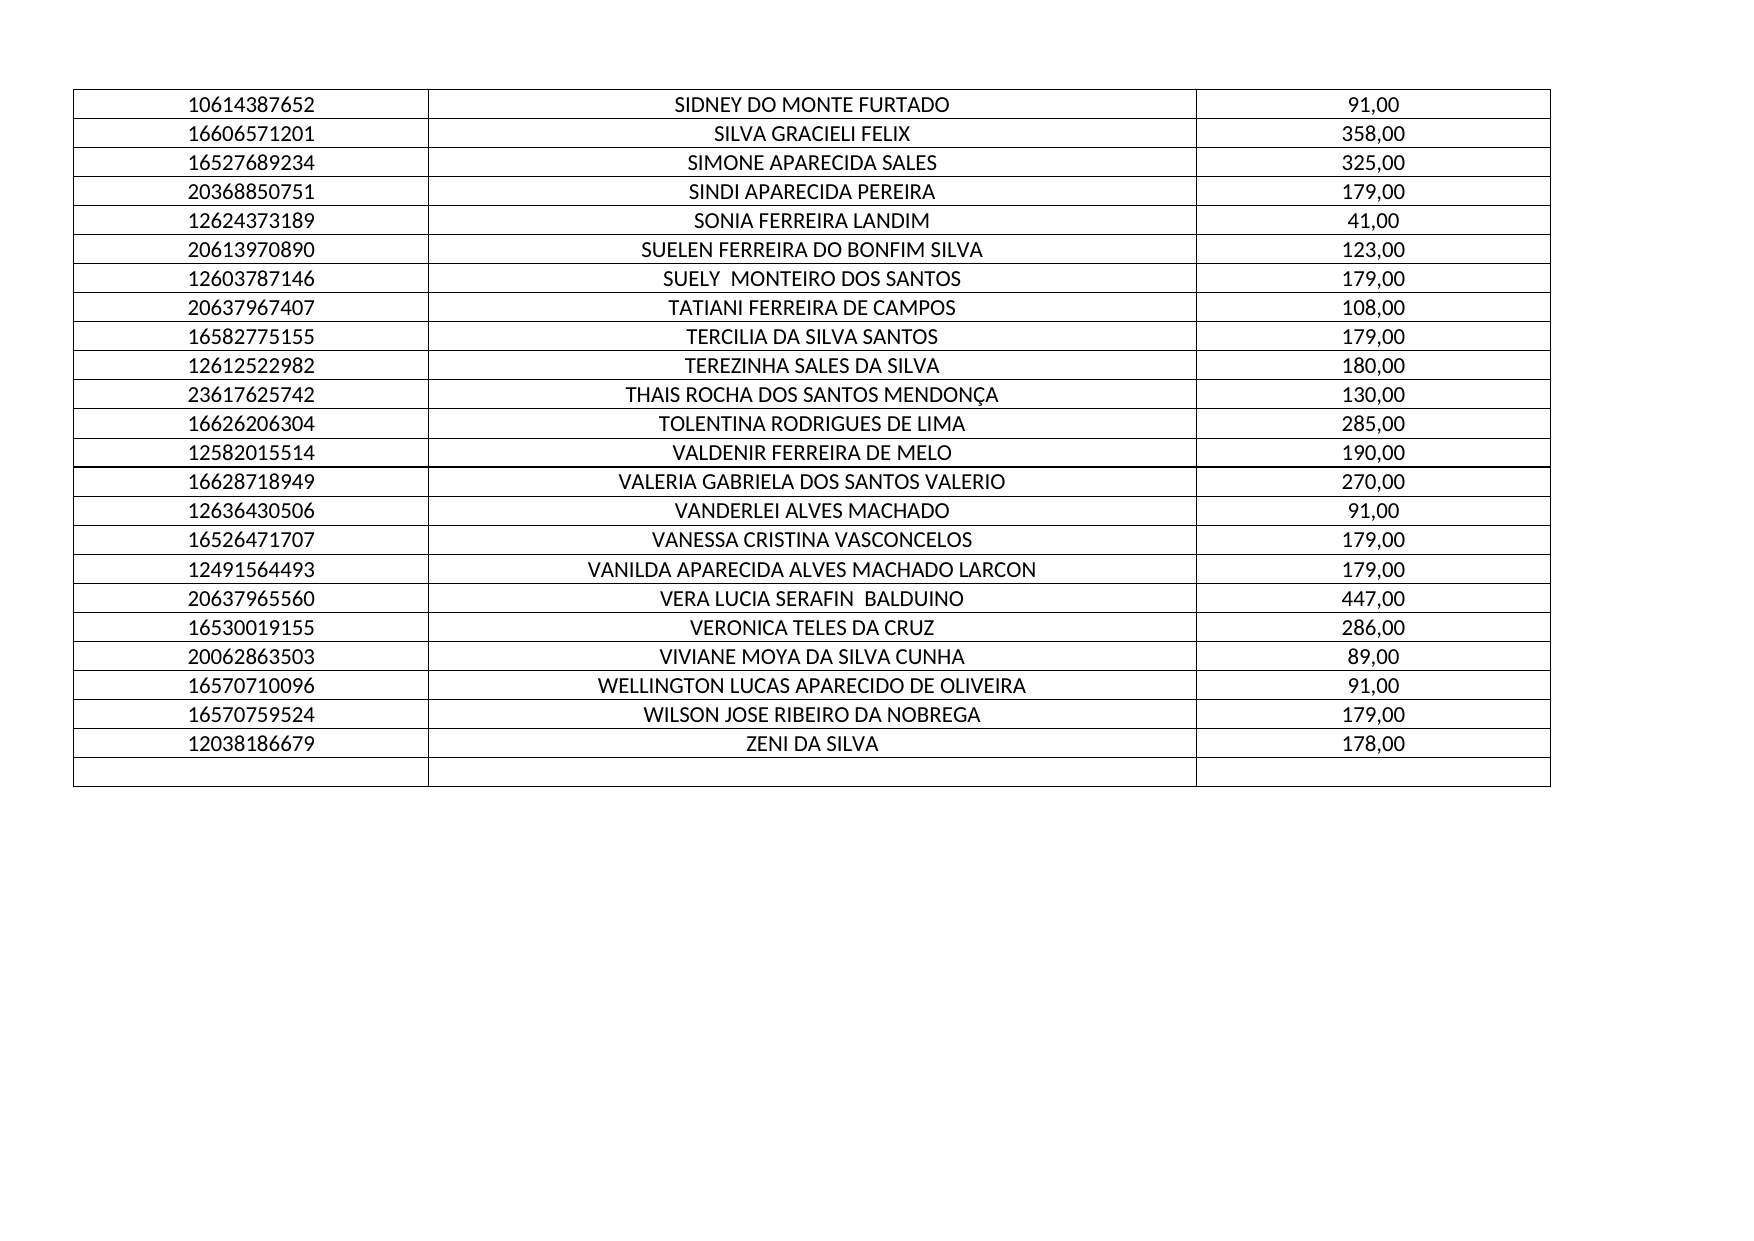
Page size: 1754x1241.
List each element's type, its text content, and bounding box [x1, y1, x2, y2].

table_cell VANESSA CRISTINA VASCONCELOS [429, 526, 1196, 554]
table_cell [429, 758, 1196, 786]
table_cell 285,00 [1197, 409, 1550, 437]
table_cell 16526471707 [74, 526, 428, 554]
table_cell 179,00 [1197, 555, 1550, 583]
table_cell 16570759524 [74, 700, 428, 728]
table_cell 179,00 [1197, 322, 1550, 350]
table_cell SINDI APARECIDA PEREIRA [429, 177, 1196, 205]
table_cell VIVIANE MOYA DA SILVA CUNHA [429, 642, 1196, 670]
table_cell 12612522982 [74, 351, 428, 379]
table_cell 91,00 [1197, 671, 1550, 699]
table_cell 447,00 [1197, 584, 1550, 612]
table_cell 20637965560 [74, 584, 428, 612]
table_cell 23617625742 [74, 380, 428, 408]
table_cell 179,00 [1197, 526, 1550, 554]
table_cell 16606571201 [74, 119, 428, 147]
table_cell 20637967407 [74, 293, 428, 321]
table_cell SUELEN FERREIRA DO BONFIM SILVA [429, 235, 1196, 263]
table_cell TOLENTINA RODRIGUES DE LIMA [429, 409, 1196, 437]
table_cell TEREZINHA SALES DA SILVA [429, 351, 1196, 379]
table_cell 130,00 [1197, 380, 1550, 408]
table_cell 178,00 [1197, 729, 1550, 757]
table_cell SUELY MONTEIRO DOS SANTOS [429, 264, 1196, 292]
table_cell 180,00 [1197, 351, 1550, 379]
table_cell 179,00 [1197, 264, 1550, 292]
table_cell TATIANI FERREIRA DE CAMPOS [429, 293, 1196, 321]
table_cell SIMONE APARECIDA SALES [429, 148, 1196, 176]
table_cell 179,00 [1197, 177, 1550, 205]
table_cell 10614387652 [74, 90, 428, 118]
table_cell 12038186679 [74, 729, 428, 757]
table_cell 16582775155 [74, 322, 428, 350]
table_cell 20613970890 [74, 235, 428, 263]
table_cell TERCILIA DA SILVA SANTOS [429, 322, 1196, 350]
table_cell SILVA GRACIELI FELIX [429, 119, 1196, 147]
table_cell VANILDA APARECIDA ALVES MACHADO LARCON [429, 555, 1196, 583]
table_cell 16527689234 [74, 148, 428, 176]
table_cell [74, 758, 428, 786]
table_cell 123,00 [1197, 235, 1550, 263]
table_cell 16570710096 [74, 671, 428, 699]
table_cell SONIA FERREIRA LANDIM [429, 206, 1196, 234]
table_cell 12491564493 [74, 555, 428, 583]
table_cell VANDERLEI ALVES MACHADO [429, 497, 1196, 524]
table_cell 20062863503 [74, 642, 428, 670]
table_cell 12582015514 [74, 439, 428, 466]
table_cell 190,00 [1197, 439, 1550, 466]
table_cell 270,00 [1197, 468, 1550, 496]
table_cell SIDNEY DO MONTE FURTADO [429, 90, 1196, 118]
table_cell 91,00 [1197, 497, 1550, 524]
table_cell WILSON JOSE RIBEIRO DA NOBREGA [429, 700, 1196, 728]
table_cell 20368850751 [74, 177, 428, 205]
table_cell VALDENIR FERREIRA DE MELO [429, 439, 1196, 466]
table_cell THAIS ROCHA DOS SANTOS MENDONÇA [429, 380, 1196, 408]
table_cell 12636430506 [74, 497, 428, 524]
table_cell 91,00 [1197, 90, 1550, 118]
table_cell 16628718949 [74, 468, 428, 496]
table_cell 89,00 [1197, 642, 1550, 670]
table_cell [1197, 758, 1550, 786]
table_cell 358,00 [1197, 119, 1550, 147]
table_cell 12603787146 [74, 264, 428, 292]
table_cell 16626206304 [74, 409, 428, 437]
table_cell ZENI DA SILVA [429, 729, 1196, 757]
table_cell 179,00 [1197, 700, 1550, 728]
table_cell 108,00 [1197, 293, 1550, 321]
table_cell VERONICA TELES DA CRUZ [429, 613, 1196, 641]
table_cell 12624373189 [74, 206, 428, 234]
table_cell 286,00 [1197, 613, 1550, 641]
table_cell 325,00 [1197, 148, 1550, 176]
table_cell VERA LUCIA SERAFIN BALDUINO [429, 584, 1196, 612]
table_cell 16530019155 [74, 613, 428, 641]
table_cell WELLINGTON LUCAS APARECIDO DE OLIVEIRA [429, 671, 1196, 699]
table_cell VALERIA GABRIELA DOS SANTOS VALERIO [429, 468, 1196, 496]
table_cell 41,00 [1197, 206, 1550, 234]
